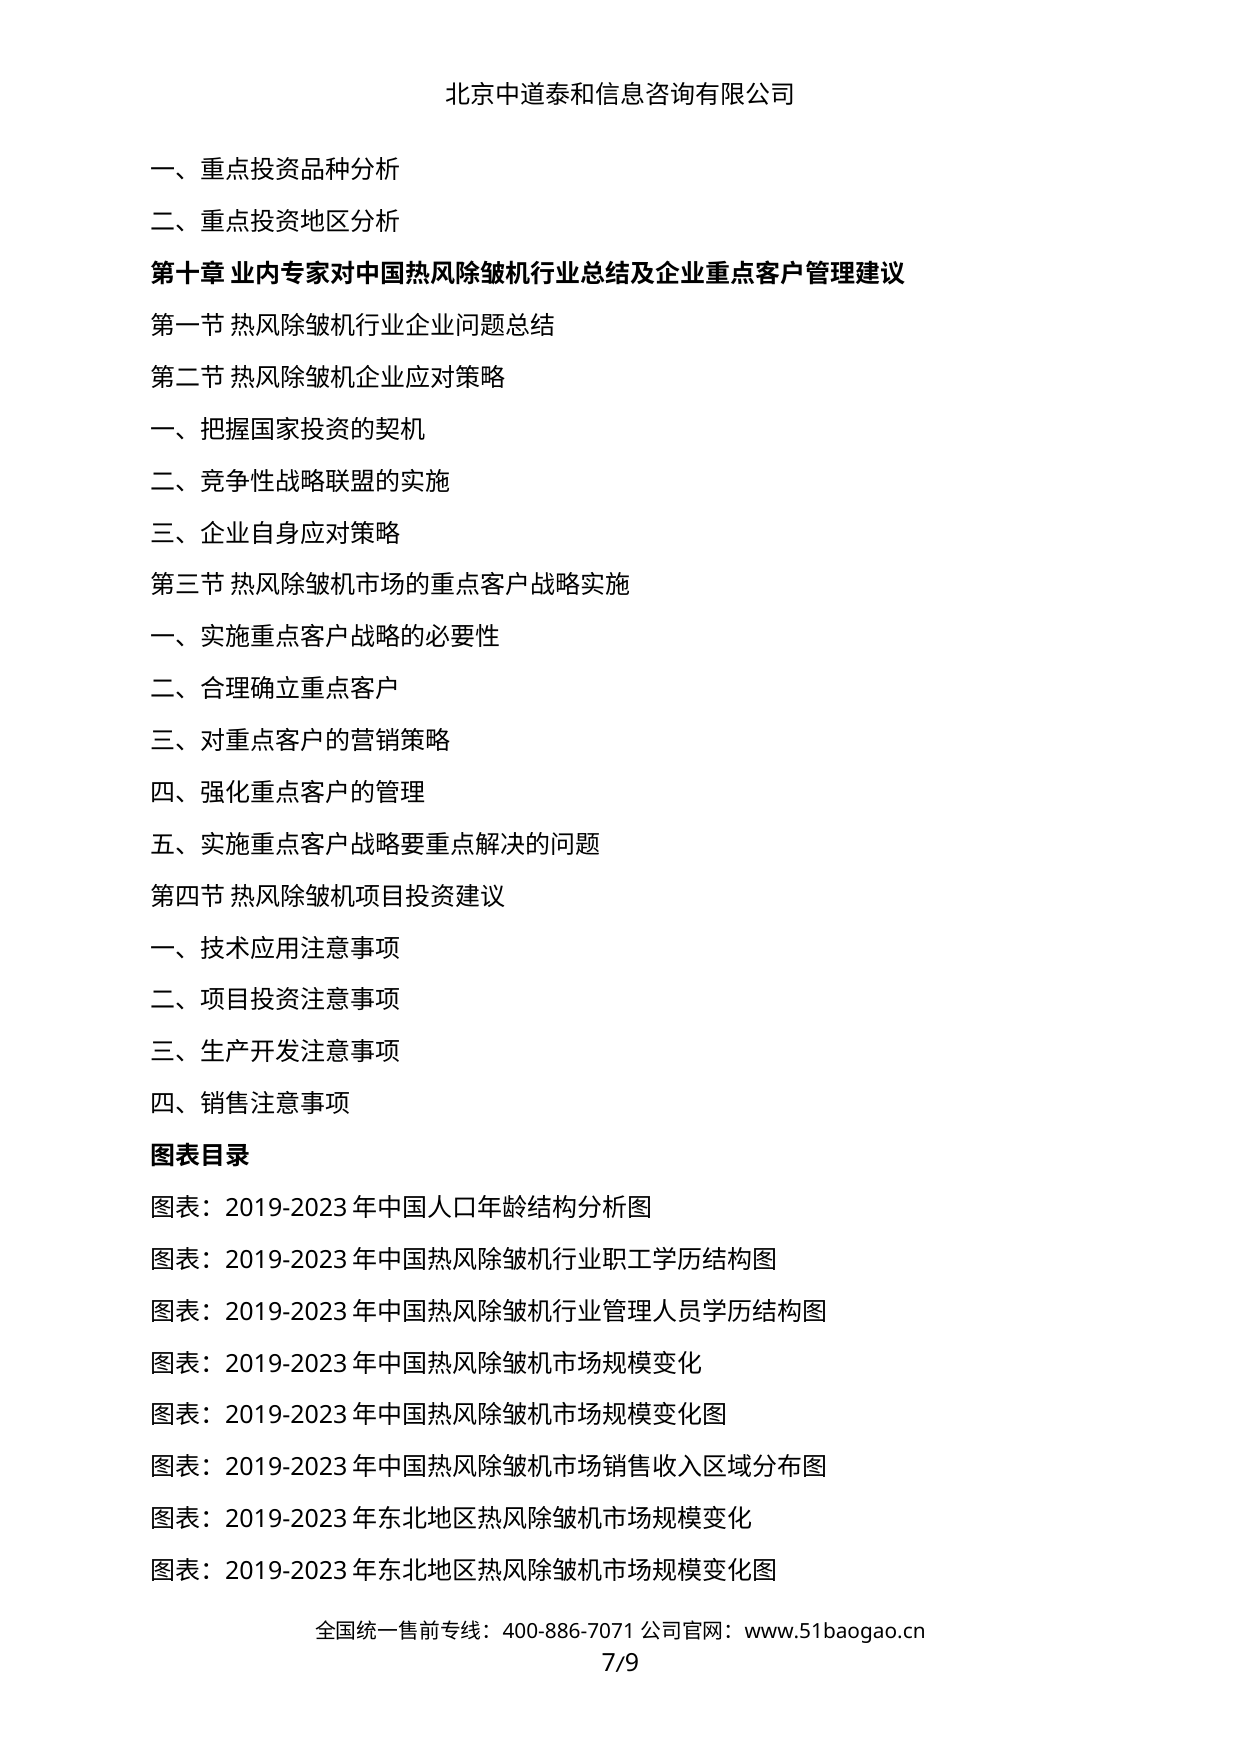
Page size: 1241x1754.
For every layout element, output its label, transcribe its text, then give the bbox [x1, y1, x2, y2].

text 四、强化重点客户的管理 [150, 772, 1090, 809]
text 图表：2019-2023年中国热风除皱机行业管理人员学历结构图 [150, 1291, 1090, 1327]
text 第三节 热风除皱机市场的重点客户战略实施 [150, 565, 1090, 601]
text 二、重点投资地区分析 [150, 202, 1090, 238]
text 图表：2019-2023年中国人口年龄结构分析图 [150, 1187, 1090, 1224]
text 二、合理确立重点客户 [150, 669, 1090, 705]
text 图表目录 [150, 1136, 1090, 1172]
text 三、对重点客户的营销策略 [150, 721, 1090, 757]
text 图表：2019-2023年中国热风除皱机市场规模变化图 [150, 1395, 1090, 1431]
text 三、生产开发注意事项 [150, 1032, 1090, 1068]
text 二、竞争性战略联盟的实施 [150, 461, 1090, 497]
text 第四节 热风除皱机项目投资建议 [150, 876, 1090, 912]
text 一、实施重点客户战略的必要性 [150, 617, 1090, 653]
text 一、重点投资品种分析 [150, 150, 1090, 186]
text 图表：2019-2023年中国热风除皱机市场规模变化 [150, 1343, 1090, 1379]
text 图表：2019-2023年中国热风除皱机市场销售收入区域分布图 [150, 1447, 1090, 1483]
text 二、项目投资注意事项 [150, 980, 1090, 1016]
text 图表：2019-2023年东北地区热风除皱机市场规模变化图 [150, 1551, 1090, 1587]
text 第十章 业内专家对中国热风除皱机行业总结及企业重点客户管理建议 [150, 254, 1090, 290]
text 第一节 热风除皱机行业企业问题总结 [150, 306, 1090, 342]
text 图表：2019-2023年东北地区热风除皱机市场规模变化 [150, 1499, 1090, 1535]
text 第二节 热风除皱机企业应对策略 [150, 357, 1090, 394]
text 四、销售注意事项 [150, 1084, 1090, 1120]
text 一、把握国家投资的契机 [150, 409, 1090, 446]
text 五、实施重点客户战略要重点解决的问题 [150, 824, 1090, 861]
text 三、企业自身应对策略 [150, 513, 1090, 549]
text 一、技术应用注意事项 [150, 928, 1090, 964]
text 图表：2019-2023年中国热风除皱机行业职工学历结构图 [150, 1239, 1090, 1276]
